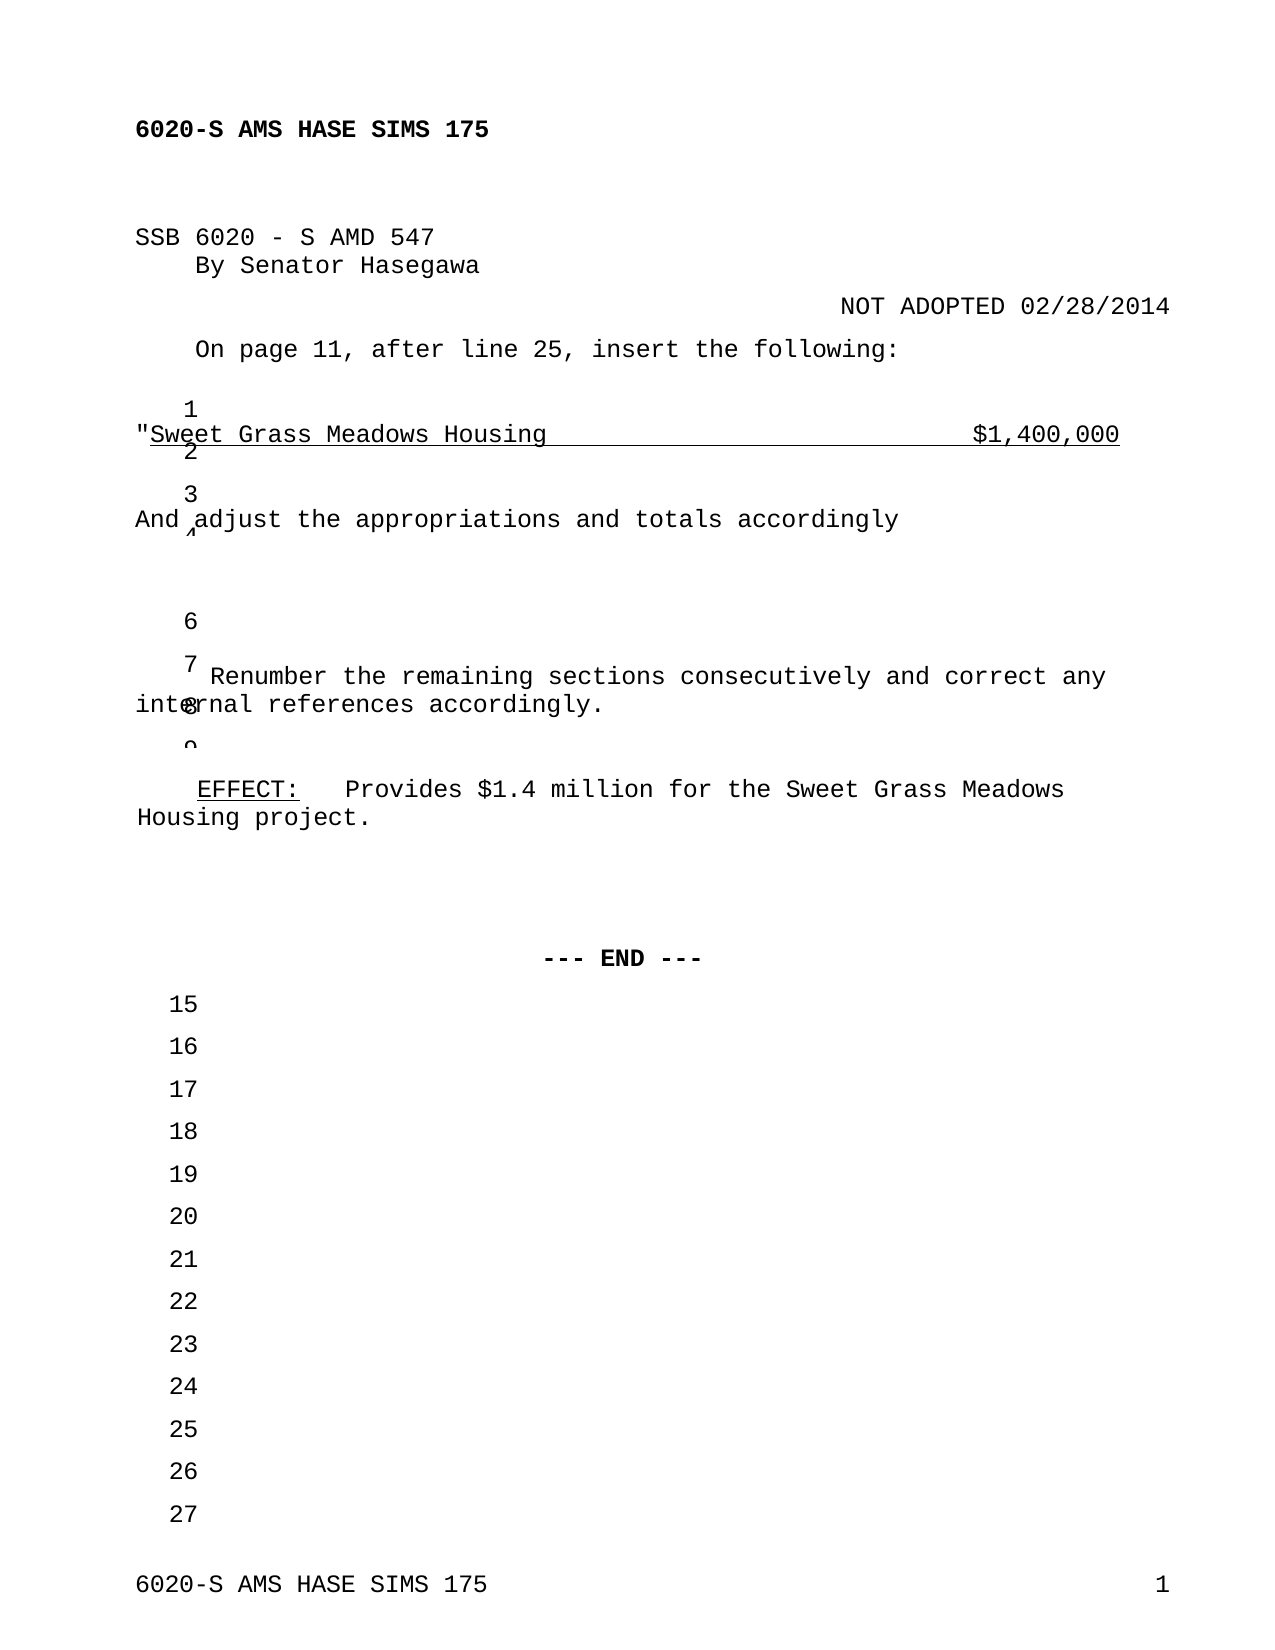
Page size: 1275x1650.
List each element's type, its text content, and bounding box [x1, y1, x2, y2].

text On page 11, after line 25, insert the following: [135, 323, 1170, 366]
text Renumber the remaining sections consecutively and correct any internal references accordingly. [135, 663, 1170, 720]
text And adjust the appropriations and totals accordingly [135, 493, 1170, 536]
text "Sweet Grass Meadows Housing $1,400,000 [135, 408, 1170, 451]
text --- END --- [75, 932, 1170, 975]
text - [135, 224, 1170, 252]
